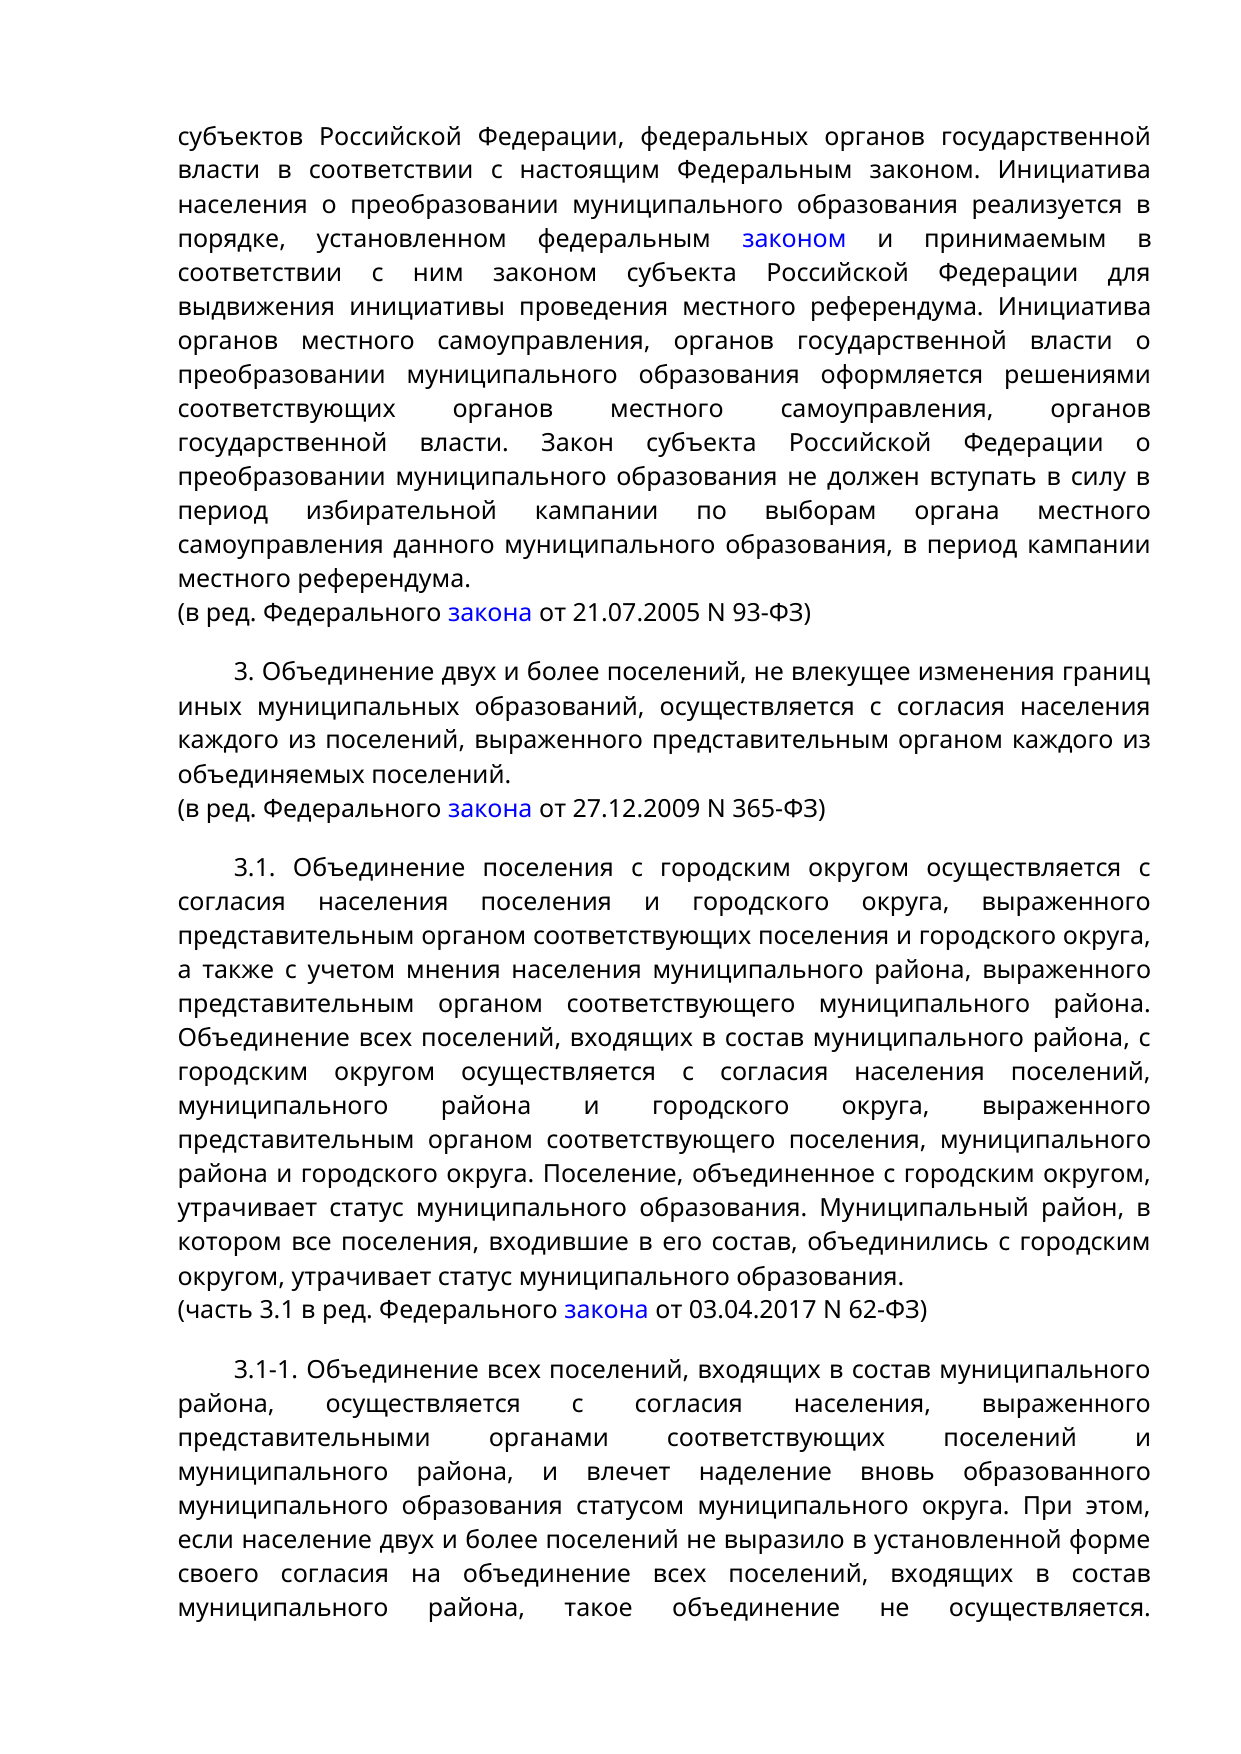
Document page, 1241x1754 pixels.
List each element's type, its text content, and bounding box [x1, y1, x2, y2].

text (часть 3.1 в ред. Федерального закона от 03.04.2017 N 62-ФЗ) [177, 1292, 1152, 1326]
text (в ред. Федерального закона от 27.12.2009 N 365-ФЗ) [177, 790, 1152, 824]
text 3. Объединение двух и более поселений, не влекущее изменения границ иных муниципальных образований, осуществляется с согласия населения каждого из поселений, выраженного представительным органом каждого из объединяемых поселений. [177, 654, 1152, 790]
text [177, 118, 1152, 595]
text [177, 1351, 1152, 1624]
text 3.1. Объединение поселения с городским округом осуществляется с согласия населения поселения и городского округа, выраженного представительным органом соответствующих поселения и городского округа, а также с учетом мнения населения муниципального района, выраженного представительным органом соответствующего муниципального района. Объединение всех поселений, входящих в состав муниципального района, с городским округом осуществляется с согласия населения поселений, муниципального района и городского округа, выраженного представительным органом соответствующего поселения, муниципального района и городского округа. Поселение, объединенное с городским округом, утрачивает статус муниципального образования. Муниципальный район, в котором все поселения, входившие в его состав, объединились с городским округом, утрачивает статус муниципального образования. [177, 849, 1152, 1292]
text (в ред. Федерального закона от 21.07.2005 N 93-ФЗ) [177, 595, 1152, 629]
